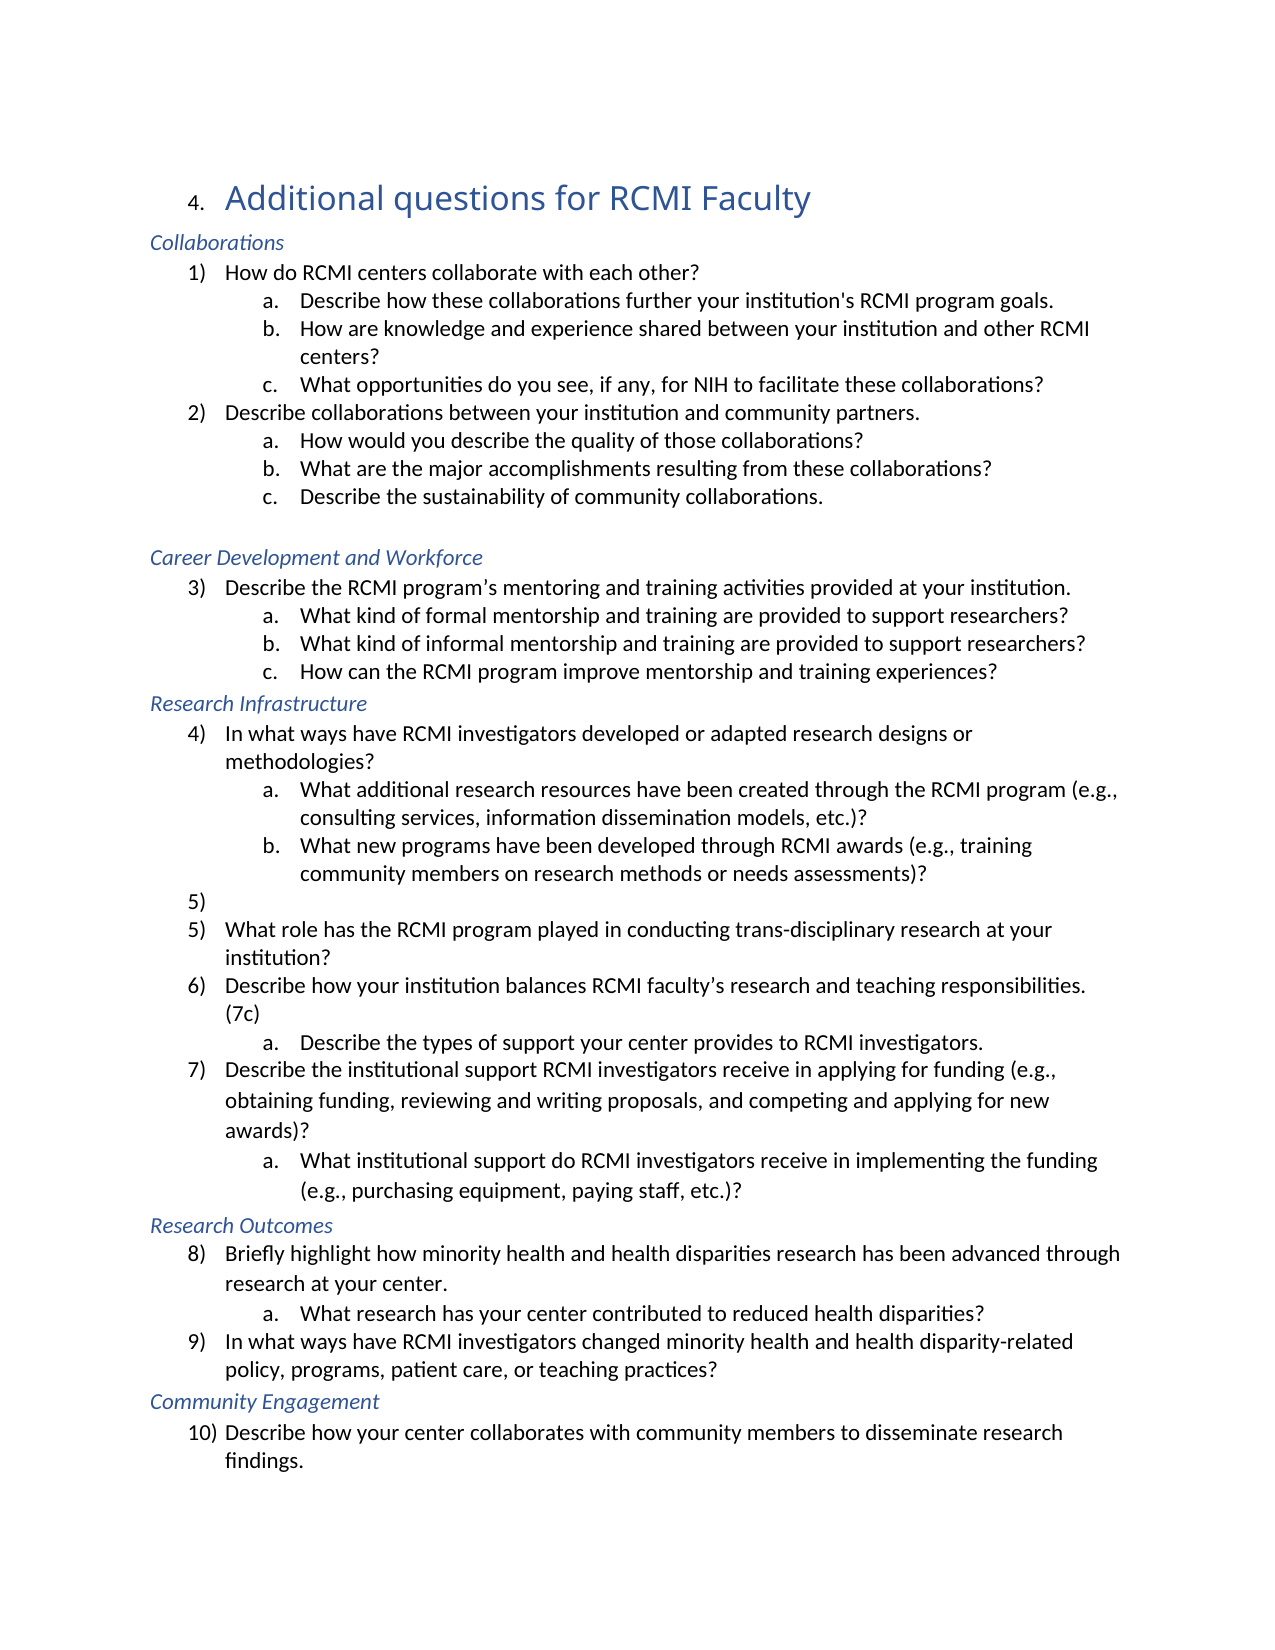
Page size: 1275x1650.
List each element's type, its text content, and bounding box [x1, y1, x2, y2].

subtitle Collaborations [150, 228, 1125, 256]
list How can the RCMI program improve mentorship and training experiences? [262, 657, 1125, 685]
subtitle Additional questions for RCMI Faculty [187, 175, 1125, 220]
list What kind of formal mentorship and training are provided to support researchers? [262, 601, 1125, 629]
list What research has your center contributed to reduced health disparities? [262, 1299, 1125, 1327]
subtitle Research Outcomes [150, 1211, 1125, 1239]
list What new programs have been developed through RCMI awards (e.g., training community members on research methods or needs assessments)? [262, 831, 1125, 887]
list How would you describe the quality of those collaborations? [262, 426, 1125, 454]
subtitle Community Engagement [150, 1387, 1125, 1416]
list Describe the types of support your center provides to RCMI investigators. [262, 1028, 1125, 1056]
list Describe the sustainability of community collaborations. [262, 482, 1125, 511]
list Describe the RCMI program’s mentoring and training activities provided at your institution. [187, 573, 1125, 601]
list What kind of informal mentorship and training are provided to support researchers? [262, 629, 1125, 657]
list Describe how these collaborations further your institution's RCMI program goals. [262, 286, 1125, 314]
list In what ways have RCMI investigators developed or adapted research designs or methodologies? [187, 719, 1125, 775]
list Describe how your center collaborates with community members to disseminate research findings. [187, 1418, 1125, 1474]
list What opportunities do you see, if any, for NIH to facilitate these collaborations? [262, 370, 1125, 398]
subtitle Career Development and Workforce [150, 543, 1125, 571]
list Describe collaborations between your institution and community partners. [187, 398, 1125, 426]
list Describe the institutional support RCMI investigators receive in applying for funding (e.g., obtaining funding, reviewing and writing proposals, and competing and applying for new awards)? [187, 1056, 1125, 1144]
list Briefly highlight how minority health and health disparities research has been advanced through research at your center. [187, 1239, 1125, 1297]
list What are the major accomplishments resulting from these collaborations? [262, 454, 1125, 482]
list In what ways have RCMI investigators changed minority health and health disparity-related policy, programs, patient care, or teaching practices? [187, 1327, 1125, 1383]
list How are knowledge and experience shared between your institution and other RCMI centers? [262, 314, 1125, 370]
list Describe how your institution balances RCMI faculty’s research and teaching responsibilities. (7c) [187, 972, 1125, 1028]
list What role has the RCMI program played in conducting trans-disciplinary research at your institution? [187, 916, 1125, 972]
list What additional research resources have been created through the RCMI program (e.g., consulting services, information dissemination models, etc.)? [262, 775, 1125, 831]
list What institutional support do RCMI investigators receive in implementing the funding (e.g., purchasing equipment, paying staff, etc.)? [262, 1146, 1125, 1204]
list How do RCMI centers collaborate with each other? [187, 258, 1125, 286]
subtitle Research Infrastructure [150, 689, 1125, 717]
